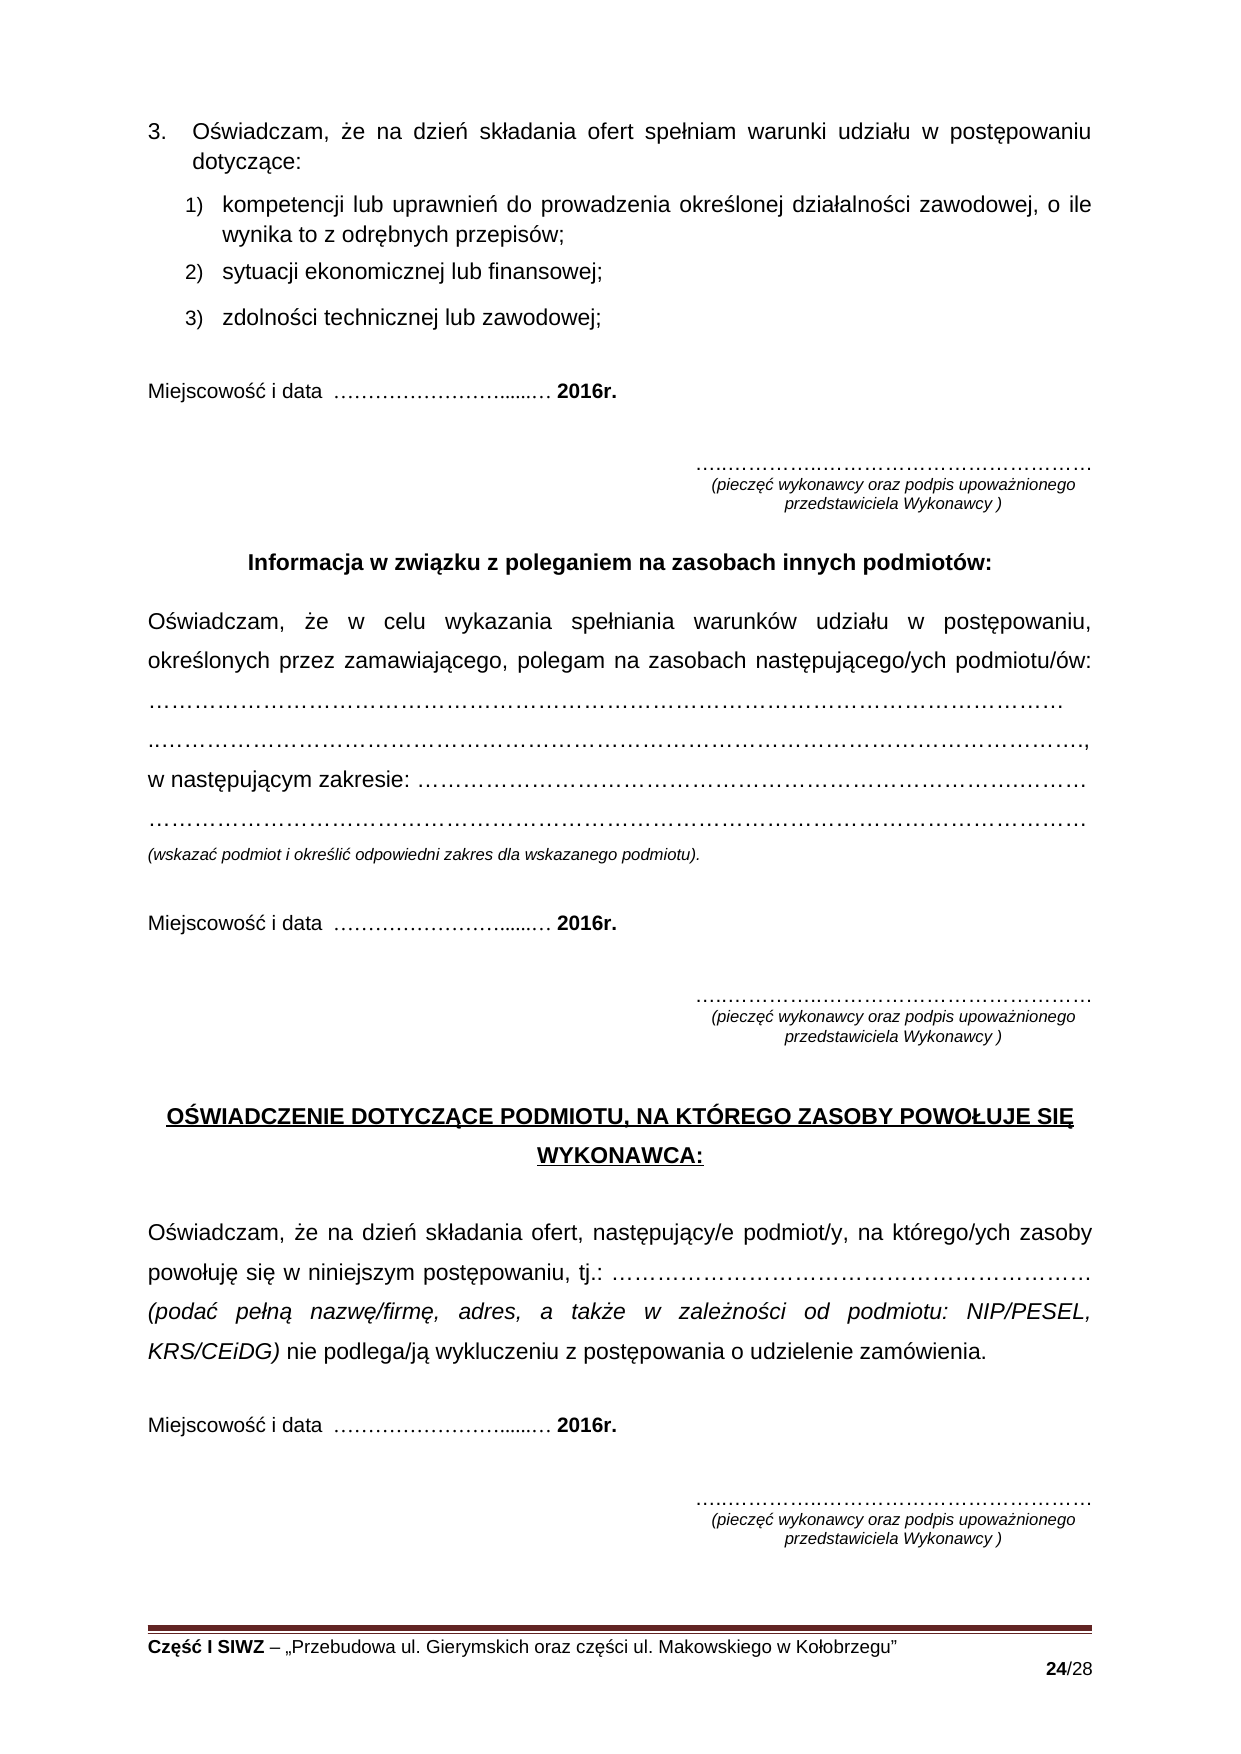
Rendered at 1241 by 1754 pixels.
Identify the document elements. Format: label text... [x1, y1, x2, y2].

text Oświadczam, że na dzień składania ofert, następujący/e podmiot/y, na którego/ych zasoby powołuję się w niniejszym postępowaniu, tj.: ……………………………………………………… (podać pełną nazwę/firmę, adres, a także w zależności od podmiotu: NIP/PESEL, KRS/CEiDG) nie podlega/ją wykluczeniu z postępowania o udzielenie zamówienia. [148, 1219, 1092, 1364]
list kompetencji lub uprawnień do prowadzenia określonej działalności zawodowej, o ile wynika to z odrębnych przepisów; [185, 191, 1092, 248]
text …..…………..………………………………… [148, 451, 1092, 475]
list zdolności technicznej lub zawodowej; [185, 303, 1092, 330]
text …..…………..………………………………… [148, 1485, 1092, 1509]
list sytuacji ekonomicznej lub finansowej; [185, 258, 1092, 284]
text Miejscowość i data ……………………......… 2016r. [148, 911, 1092, 935]
text (pieczęć wykonawcy oraz podpis upoważnionego przedstawiciela Wykonawcy ) [694, 1509, 1093, 1548]
text ..…………………………………………………………………………………………………………., [148, 726, 1092, 753]
text Informacja w związku z poleganiem na zasobach innych podmiotów: [148, 549, 1092, 576]
text w następującym zakresie: …………………………………………………………………….……… [148, 766, 1092, 792]
text (pieczęć wykonawcy oraz podpis upoważnionego przedstawiciela Wykonawcy ) [694, 1007, 1093, 1046]
text (pieczęć wykonawcy oraz podpis upoważnionego przedstawiciela Wykonawcy ) [694, 475, 1093, 513]
list Oświadczam, że na dzień składania ofert spełniam warunki udziału w postępowaniu dotyczące: [148, 118, 1092, 175]
text …………………………………………………………………………………………………………… [148, 805, 1092, 832]
text (wskazać podmiot i określić odpowiedni zakres dla wskazanego podmiotu). [148, 845, 1092, 864]
text OŚWIADCZENIE DOTYCZĄCE PODMIOTU, NA KTÓREGO ZASOBY POWOŁUJE SIĘ WYKONAWCA: [148, 1103, 1093, 1168]
text Miejscowość i data ……………………......… 2016r. [148, 379, 1092, 403]
text …..…………..………………………………… [148, 983, 1092, 1007]
text Oświadczam, że w celu wykazania spełniania warunków udziału w postępowaniu, określonych przez zamawiającego, polegam na zasobach następującego/ych podmiotu/ów: ………………………………………………………………………………………………………… [148, 608, 1092, 713]
text Miejscowość i data ……………………......… 2016r. [148, 1413, 1092, 1437]
